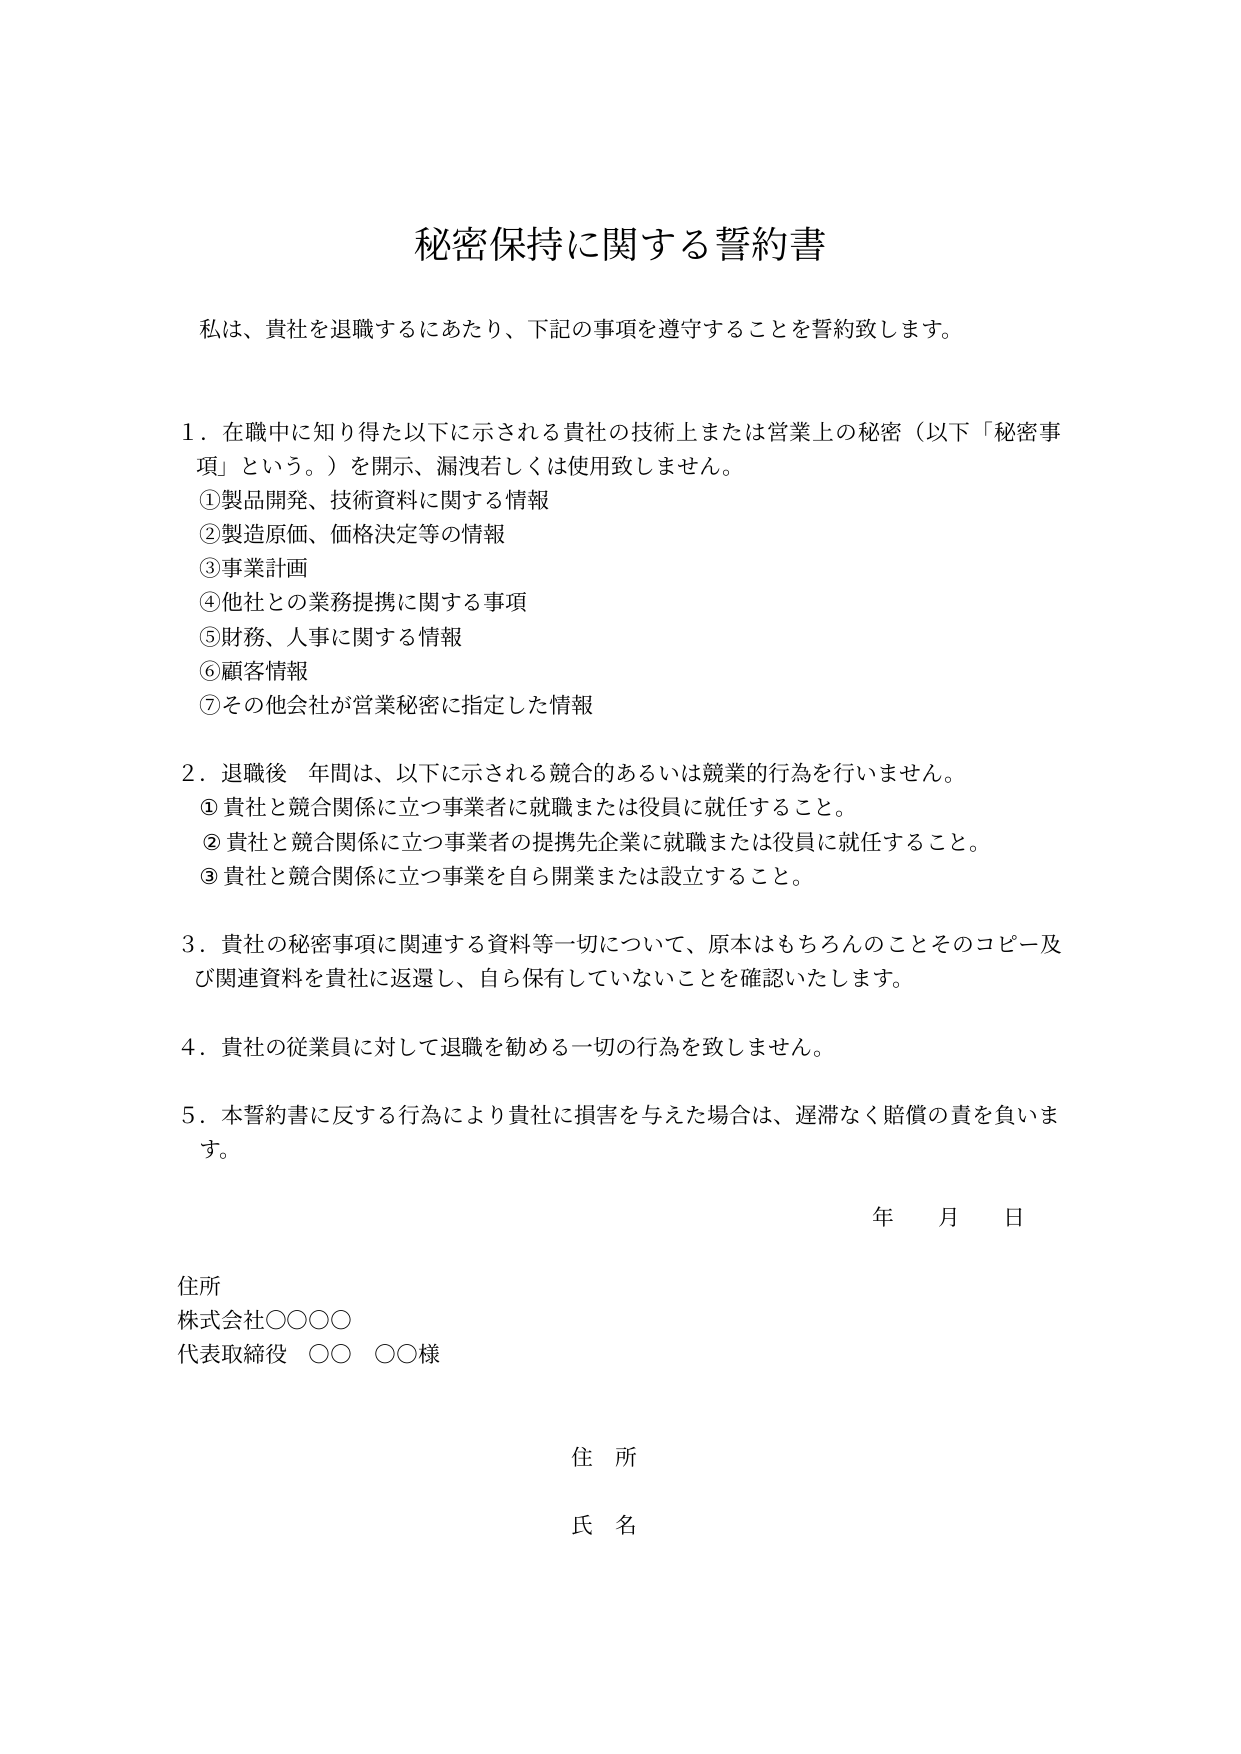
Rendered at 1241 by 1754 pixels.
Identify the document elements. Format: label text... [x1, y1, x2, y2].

text ②貴社と競合関係に立つ事業者の提携先企業に就職または役員に就任すること。 [202, 823, 1063, 858]
text １．在職中に知り得た以下に示される貴社の技術上または営業上の秘密（以下「秘密事項」という。）を開示、漏洩若しくは使用致しません。 [177, 413, 1063, 482]
text 代表取締役 ○○ ○○様 [177, 1336, 1063, 1370]
text ５．本誓約書に反する行為により貴社に損害を与えた場合は、遅滞なく賠償の責を負います。 [177, 1097, 1063, 1165]
text ①製品開発、技術資料に関する情報 [177, 482, 1063, 516]
text ③事業計画 [177, 550, 1063, 584]
text 株式会社○○○○ [177, 1302, 1063, 1336]
text ⑦その他会社が営業秘密に指定した情報 [177, 687, 1063, 721]
text ⑤財務、人事に関する情報 [177, 618, 1063, 653]
text ①貴社と競合関係に立つ事業者に就職または役員に就任すること。 [177, 789, 1063, 823]
text 氏 名 [571, 1507, 1063, 1541]
text ②製造原価、価格決定等の情報 [177, 516, 1063, 550]
text ⑥顧客情報 [177, 653, 1063, 687]
text 秘密保持に関する誓約書 [177, 208, 1063, 277]
text 私は、貴社を退職するにあたり、下記の事項を遵守することを誓約致します。 [177, 311, 1063, 345]
text ２．退職後 年間は、以下に示される競合的あるいは競業的行為を行いません。 [177, 755, 1063, 789]
text 住 所 [571, 1438, 1063, 1473]
text 住所 [177, 1268, 1063, 1302]
text ④他社との業務提携に関する事項 [177, 584, 1063, 618]
text 年 月 日 [177, 1199, 1026, 1233]
text ４．貴社の従業員に対して退職を勧める一切の行為を致しません。 [177, 1028, 1063, 1063]
text ３．貴社の秘密事項に関連する資料等一切について、原本はもちろんのことそのコピー及び関連資料を貴社に返還し、自ら保有していないことを確認いたします。 [177, 926, 1063, 994]
text ③貴社と競合関係に立つ事業を自ら開業または設立すること。 [177, 858, 1063, 892]
